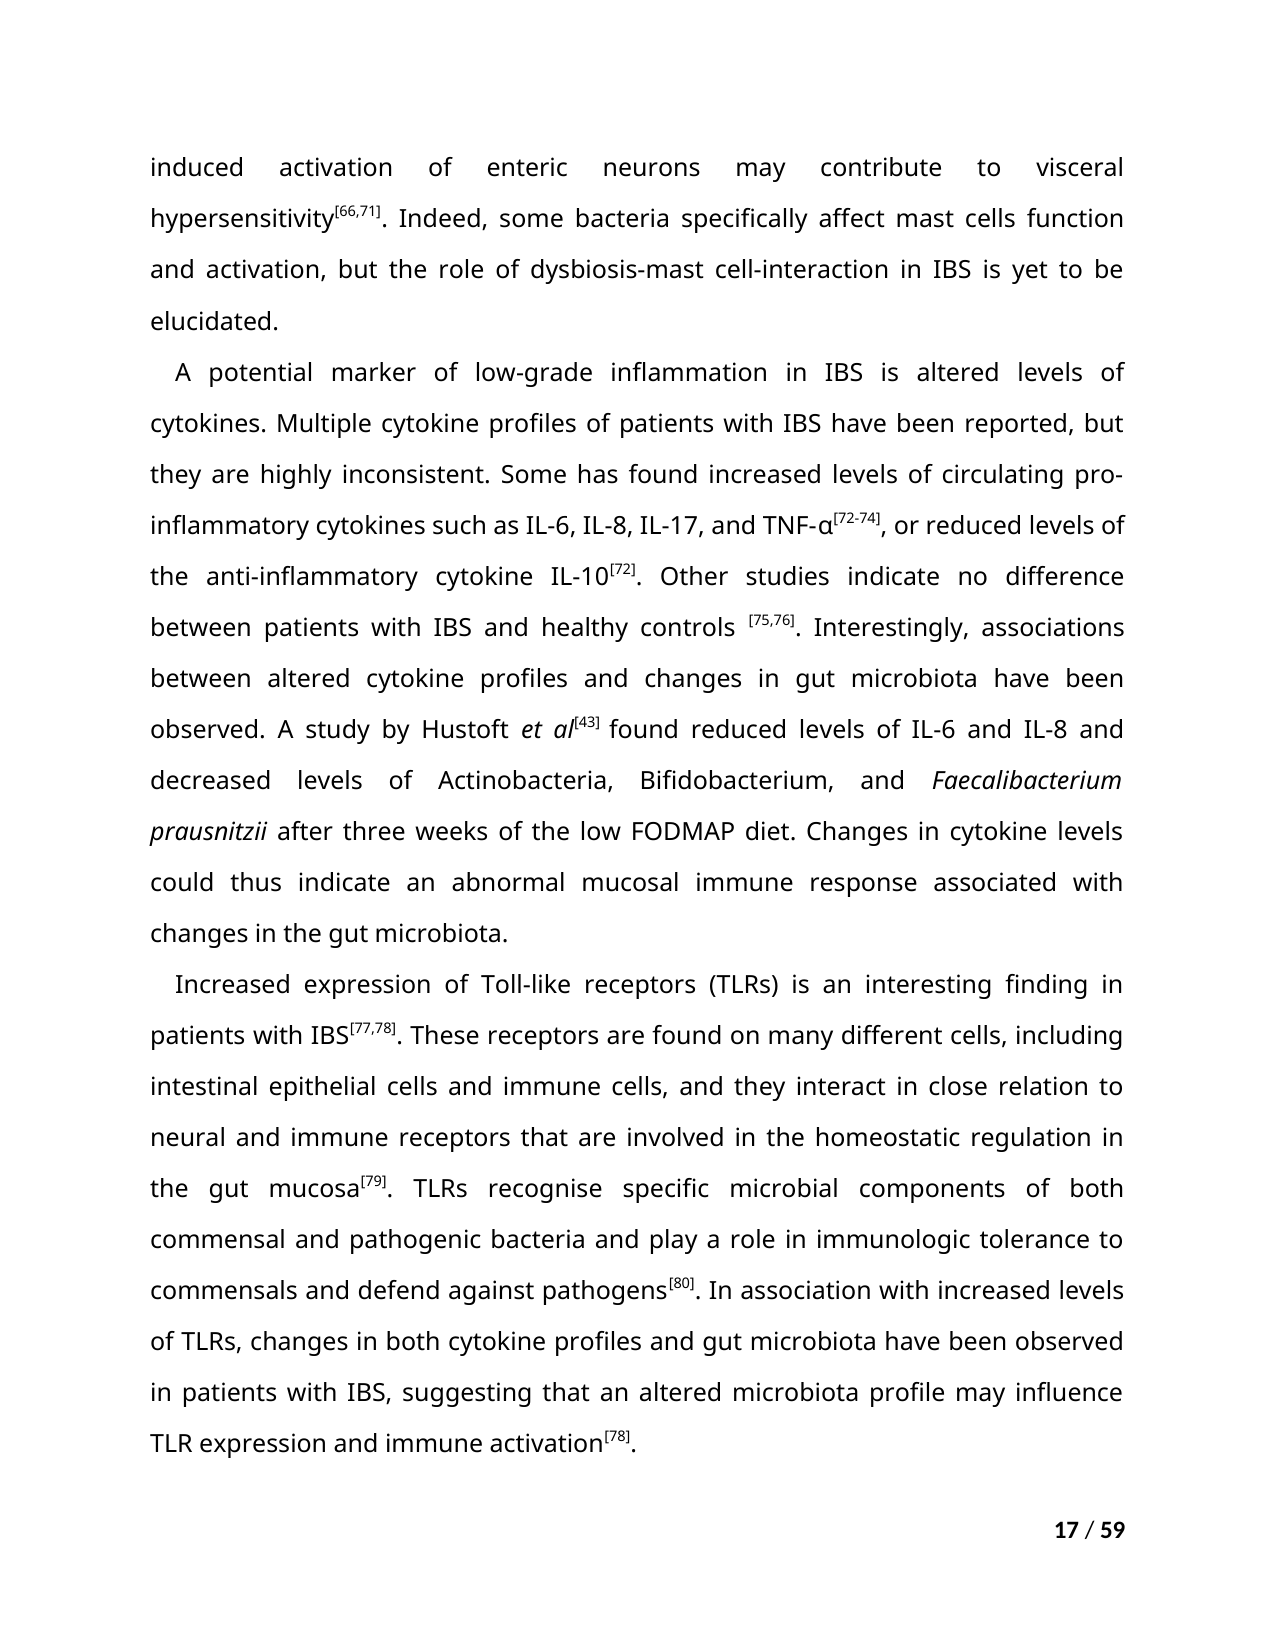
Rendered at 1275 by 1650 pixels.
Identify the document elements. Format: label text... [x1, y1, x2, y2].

text Increased expression of Toll-like receptors (TLRs) is an interesting finding in patients with IBS[77,78]. These receptors are found on many different cells, including intestinal epithelial cells and immune cells, and they interact in close relation to neural and immune receptors that are involved in the homeostatic regulation in the gut mucosa[79]. TLRs recognise specific microbial components of both commensal and pathogenic bacteria and play a role in immunologic tolerance to commensals and defend against pathogens[80]. In association with increased levels of TLRs, changes in both cytokine profiles and gut microbiota have been observed in patients with IBS, suggesting that an altered microbiota profile may influence TLR expression and immune activation[78]. [150, 967, 1125, 1460]
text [150, 150, 1125, 337]
text A potential marker of low-grade inflammation in IBS is altered levels of cytokines. Multiple cytokine profiles of patients with IBS have been reported, but they are highly inconsistent. Some has found increased levels of circulating pro-inflammatory cytokines such as IL-6, IL-8, IL-17, and TNF-α[72-74], or reduced levels of the anti-inflammatory cytokine IL-10[72]. Other studies indicate no difference between patients with IBS and healthy controls [75,76]. Interestingly, associations between altered cytokine profiles and changes in gut microbiota have been observed. A study by Hustoft et al[43] found reduced levels of IL-6 and IL-8 and decreased levels of Actinobacteria, Bifidobacterium, and Faecalibacterium prausnitzii after three weeks of the low FODMAP diet. Changes in cytokine levels could thus indicate an abnormal mucosal immune response associated with changes in the gut microbiota. [150, 354, 1125, 950]
